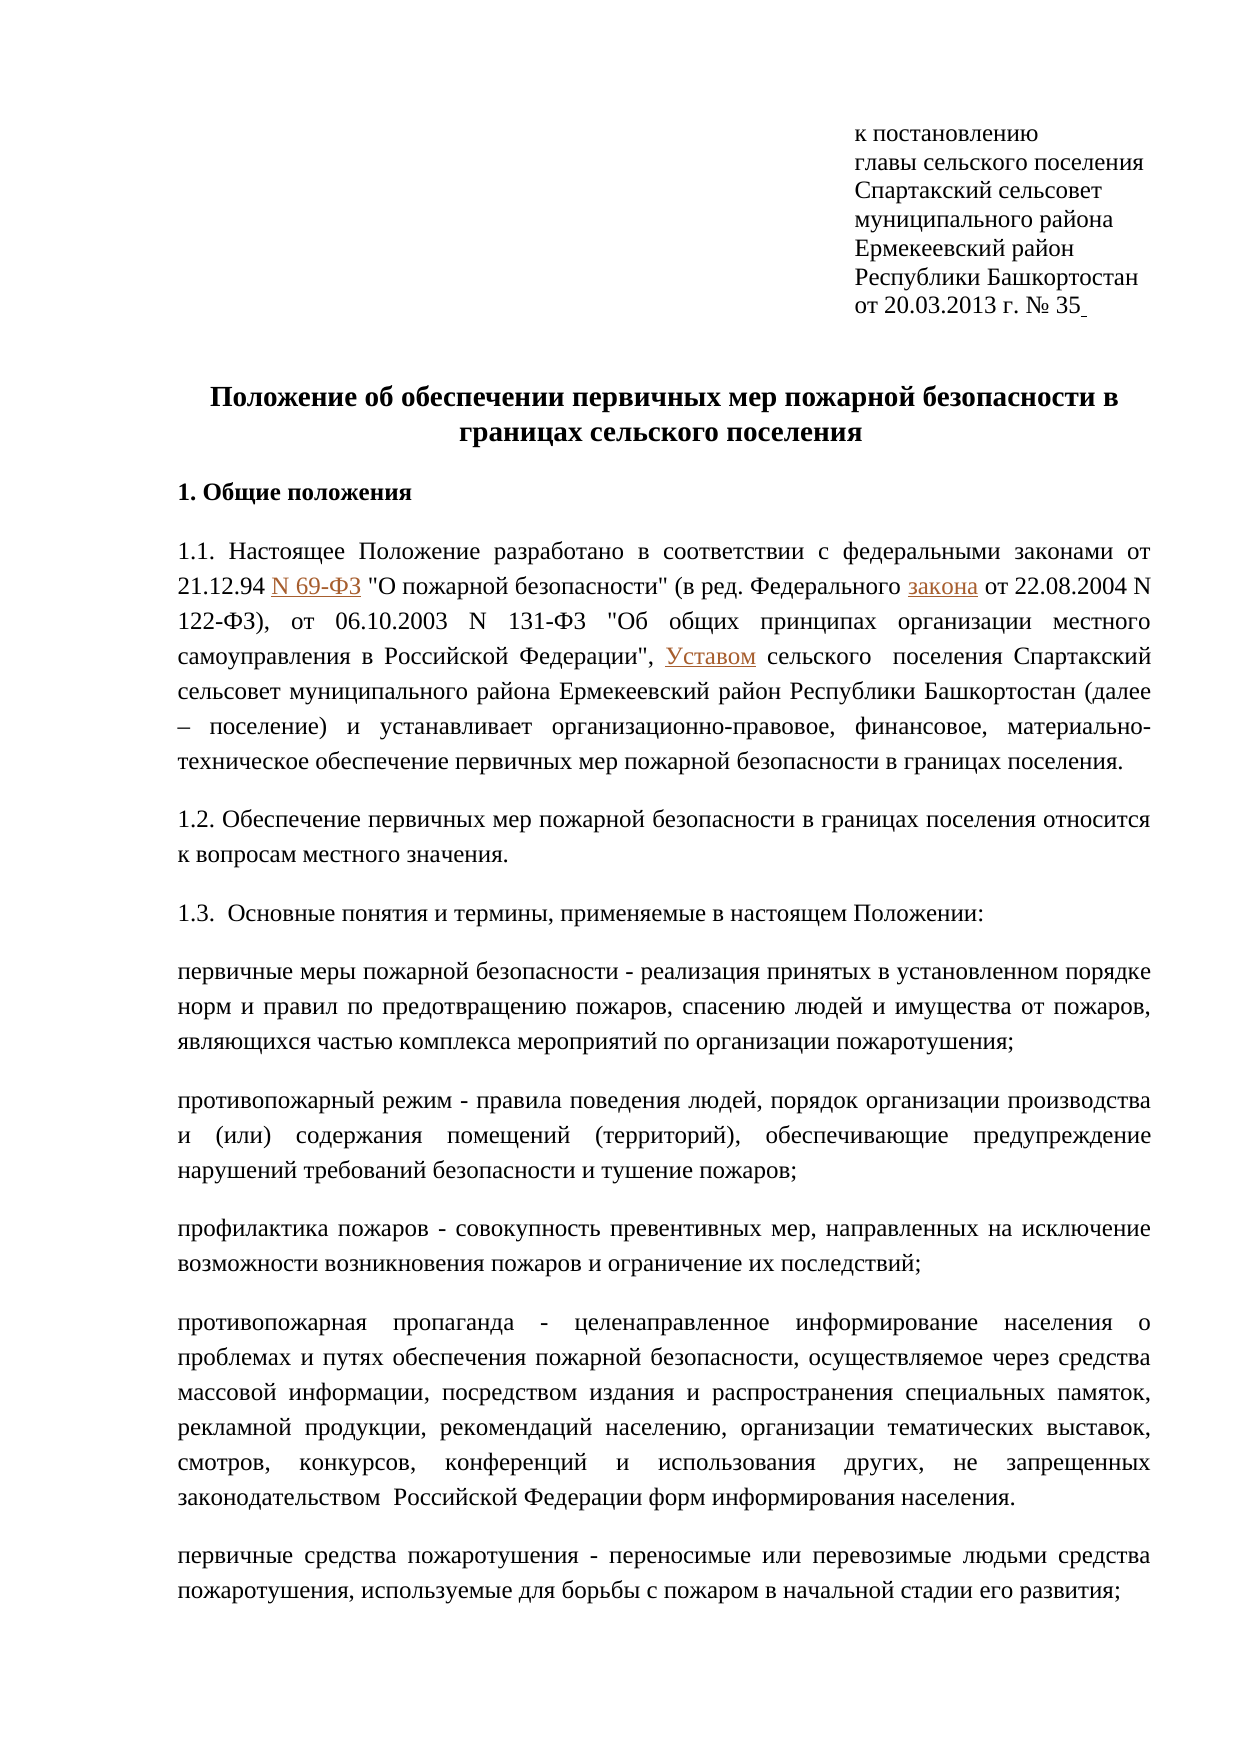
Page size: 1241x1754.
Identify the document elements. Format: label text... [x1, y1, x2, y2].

text Положение об обеспечении первичных мер пожарной безопасности в границах сельского поселения [177, 378, 1152, 448]
text к постановлению [854, 118, 1152, 147]
text 1.2. Обеспечение первичных мер пожарной безопасности в границах поселения относится к вопросам местного значения. [177, 798, 1152, 868]
text от 20.03.2013 г. № 35 [854, 291, 1152, 319]
text первичные меры пожарной безопасности - реализация принятых в установленном порядке норм и правил по предотвращению пожаров, спасению людей и имущества от пожаров, являющихся частью комплекса мероприятий по организации пожаротушения; [177, 950, 1152, 1055]
text главы сельского поселения [854, 147, 1152, 176]
text 1. Общие положения [177, 471, 1152, 506]
text 1.1. Настоящее Положение разработано в соответствии с федеральными законами от 21.12.94 N 69-ФЗ "О пожарной безопасности" (в ред. Федерального закона от 22.08.2004 N 122-ФЗ), от 06.10.2003 N 131-Ф3 "Об общих принципах организации местного самоуправления в Российской Федерации", Уставом сельского поселения Спартакский сельсовет муниципального района Ермекеевский район Республики Башкортостан (далее – поселение) и устанавливает организационно-правовое, финансовое, материально-техническое обеспечение первичных мер пожарной безопасности в границах поселения. [177, 530, 1152, 775]
text Республики Башкортостан [854, 262, 1152, 291]
text противопожарная пропаганда - целенаправленное информирование населения о проблемах и путях обеспечения пожарной безопасности, осуществляемое через средства массовой информации, посредством издания и распространения специальных памяток, рекламной продукции, рекомендаций населению, организации тематических выставок, смотров, конкурсов, конференций и использования других, не запрещенных законодательством Российской Федерации форм информирования населения. [177, 1300, 1152, 1510]
text первичные средства пожаротушения - переносимые или перевозимые людьми средства пожаротушения, используемые для борьбы с пожаром в начальной стадии его развития; [177, 1534, 1152, 1604]
text профилактика пожаров - совокупность превентивных мер, направленных на исключение возможности возникновения пожаров и ограничение их последствий; [177, 1207, 1152, 1277]
text муниципального района [854, 204, 1152, 233]
text Ермекеевский район [854, 233, 1152, 262]
text противопожарный режим - правила поведения людей, порядок организации производства и (или) содержания помещений (территорий), обеспечивающие предупреждение нарушений требований безопасности и тушение пожаров; [177, 1078, 1152, 1183]
text 1.3. Основные понятия и термины, применяемые в настоящем Положении: [177, 892, 1152, 927]
text Спартакский сельсовет [854, 176, 1152, 204]
